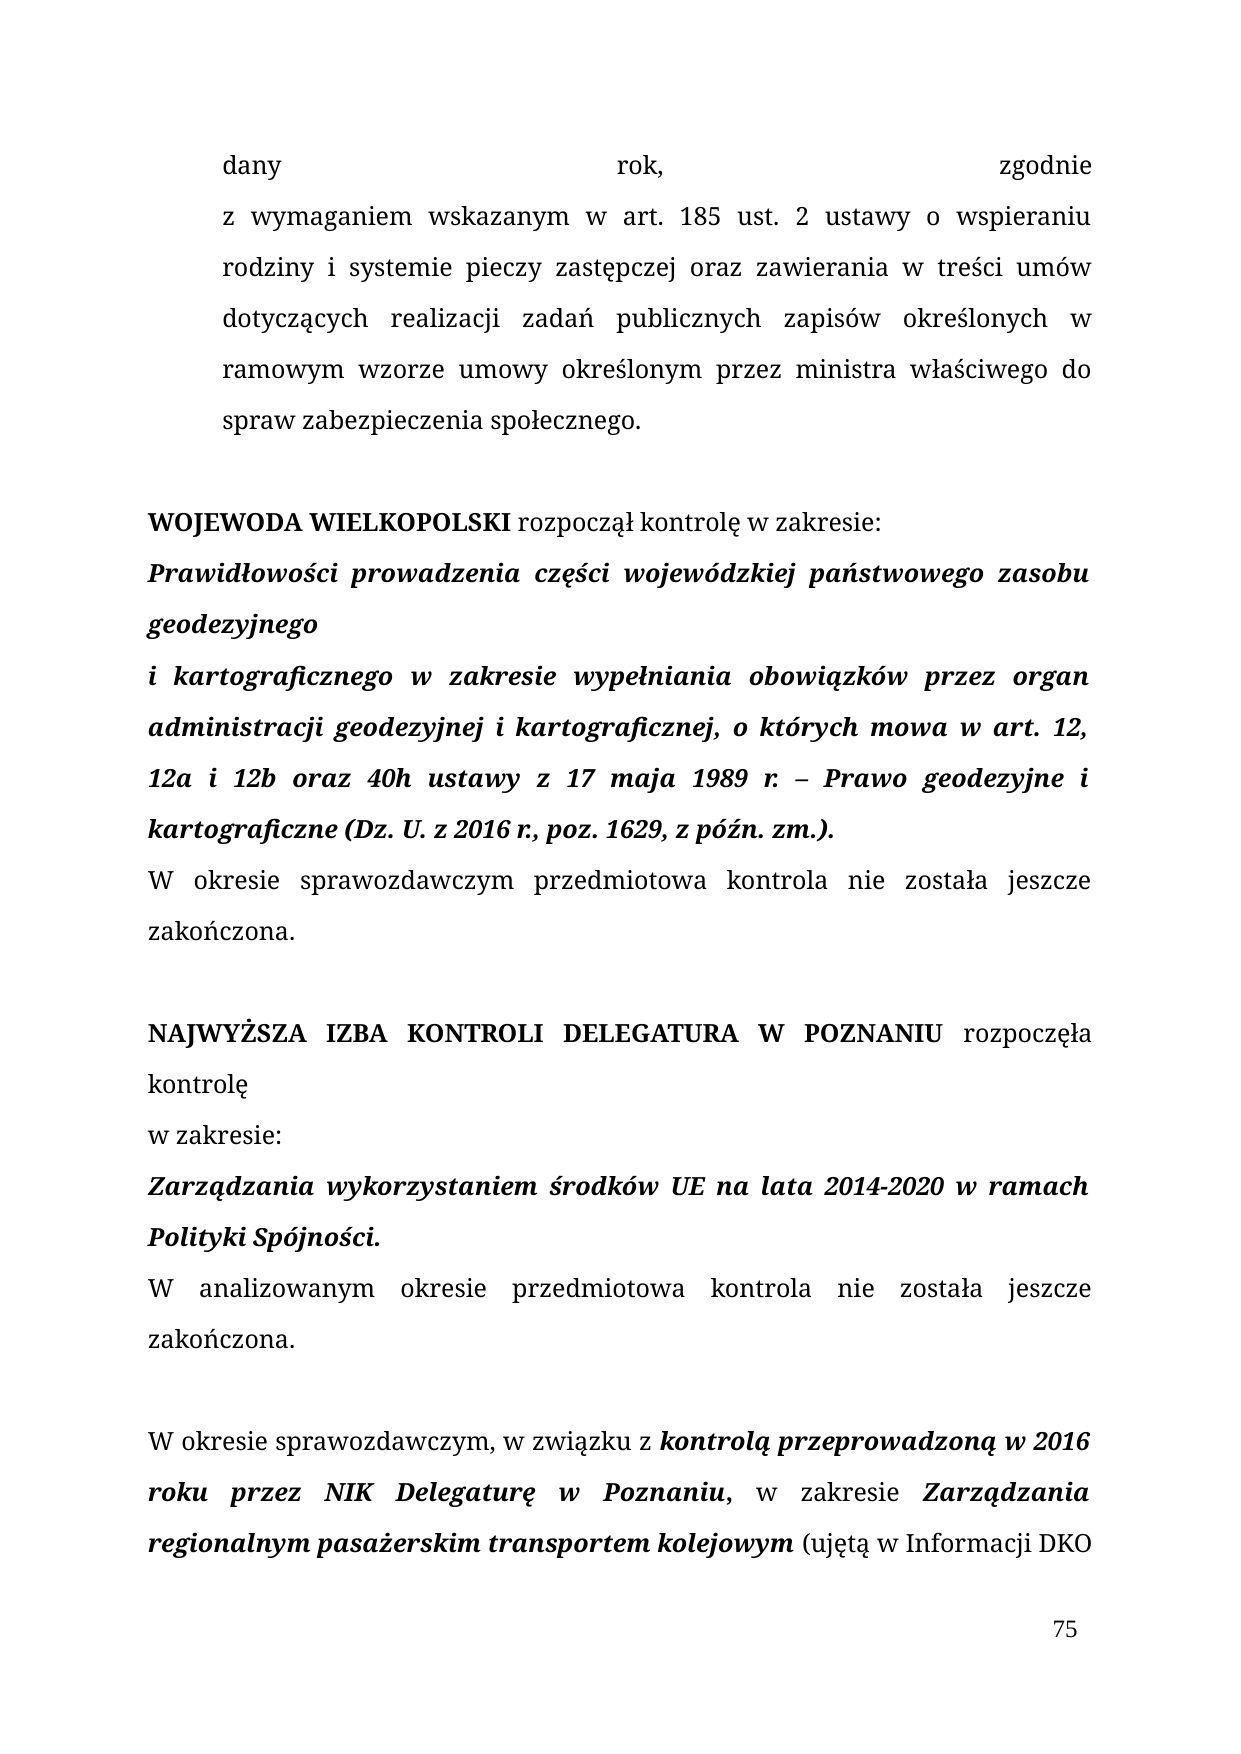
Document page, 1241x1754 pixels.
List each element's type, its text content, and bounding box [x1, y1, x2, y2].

text W okresie sprawozdawczym przedmiotowa kontrola nie została jeszcze zakończona. [148, 862, 1092, 947]
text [148, 1424, 1092, 1560]
text W analizowanym okresie przedmiotowa kontrola nie została jeszcze zakończona. [148, 1271, 1092, 1356]
text NAJWYŻSZA IZBA KONTROLI DELEGATURA W POZNANIU rozpoczęła kontrolę w zakresie: [148, 1015, 1092, 1152]
text Prawidłowości prowadzenia części wojewódzkiej państwowego zasobu geodezyjnego i kartograficznego w zakresie wypełniania obowiązków przez organ administracji geodezyjnej i kartograficznej, o których mowa w art. 12, 12a i 12b oraz 40h ustawy z 17 maja 1989 r. – Prawo geodezyjne i kartograficzne (Dz. U. z 2016 r., poz. 1629, z późn. zm.). [148, 556, 1092, 845]
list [185, 148, 1092, 437]
text Zarządzania wykorzystaniem środków UE na lata 2014-2020 w ramach Polityki Spójności. [148, 1168, 1092, 1254]
text WOJEWODA WIELKOPOLSKI rozpoczął kontrolę w zakresie: [148, 505, 1092, 539]
